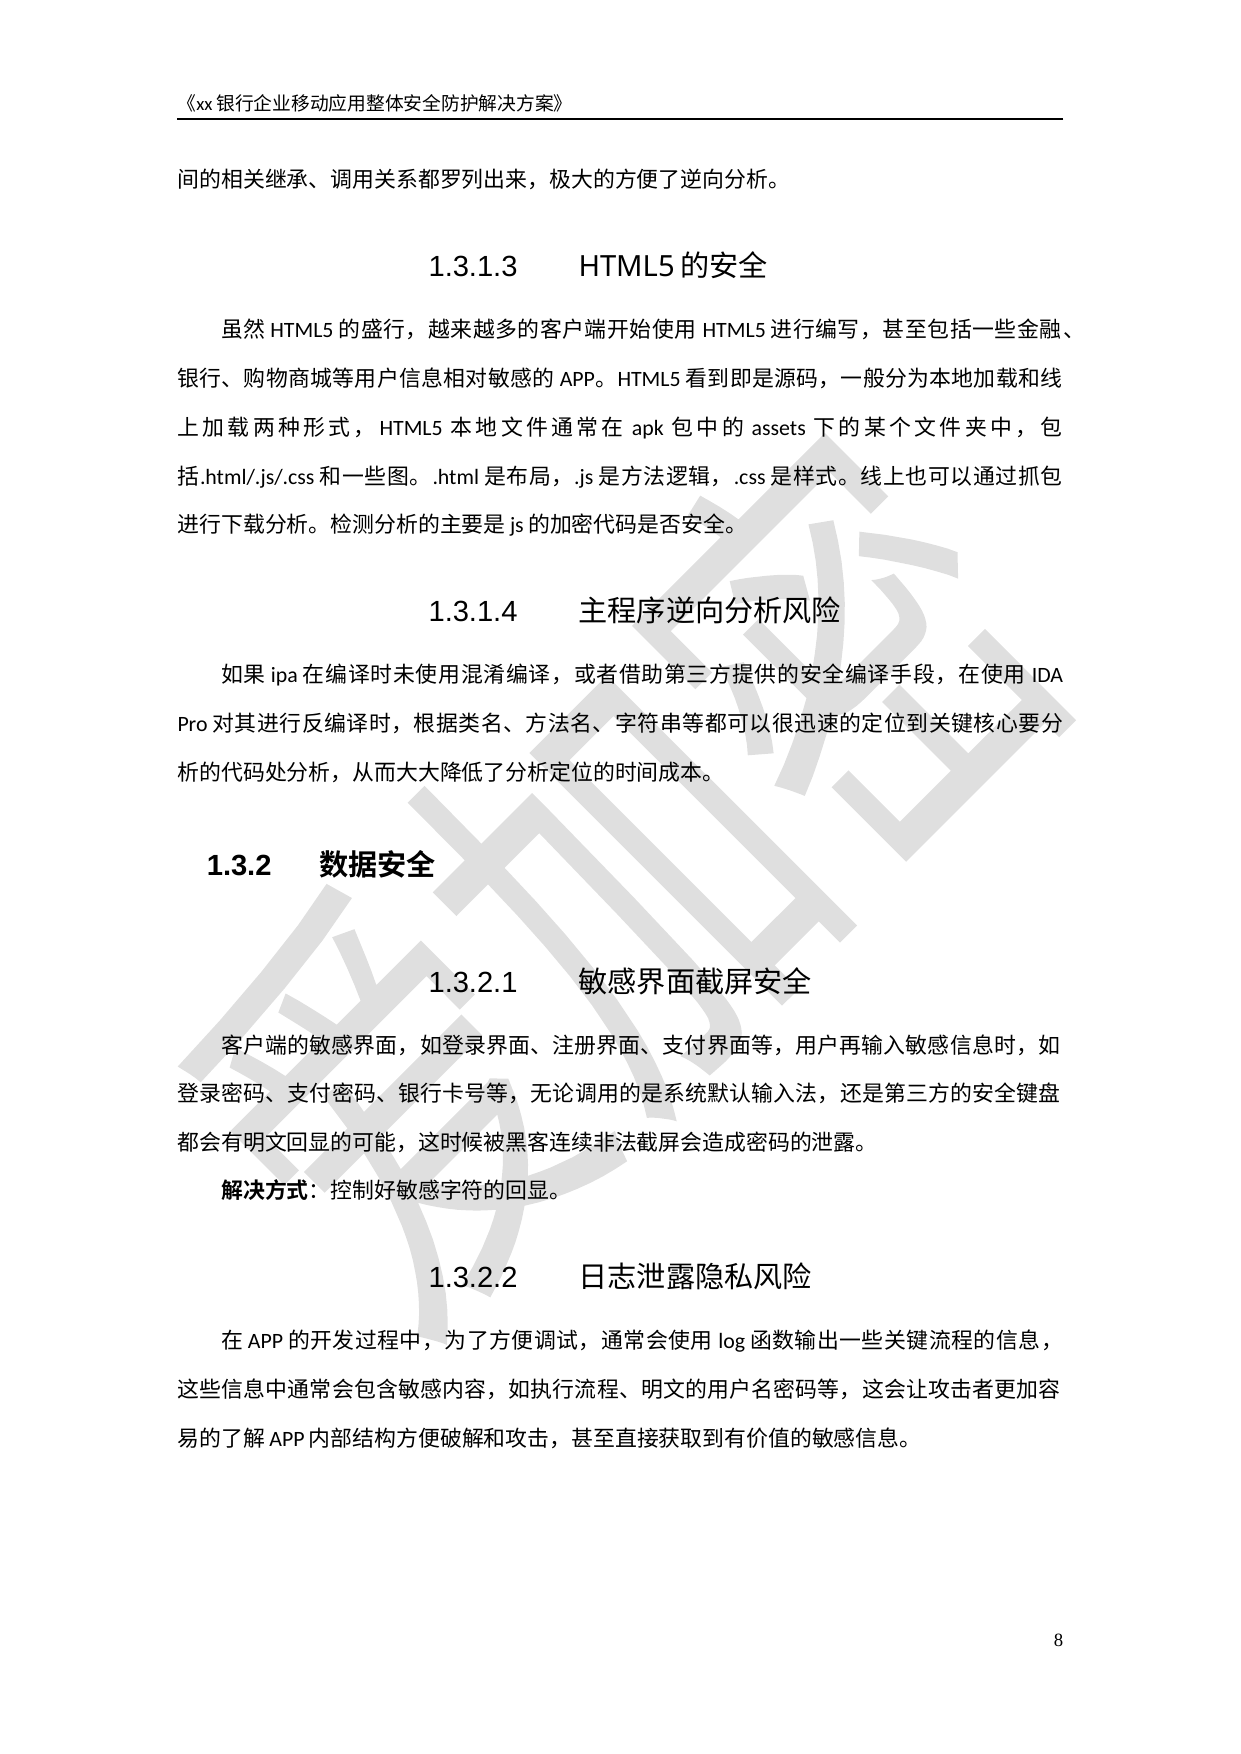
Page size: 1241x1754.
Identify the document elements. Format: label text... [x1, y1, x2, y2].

text 虽然HTML5的盛行，越来越多的客户端开始使用HTML5进行编写，甚至包括一些金融、银行、购物商城等用户信息相对敏感的APP。HTML5看到即是源码，一般分为本地加载和线上加载两种形式，HTML5本地文件通常在apk包中的assets下的某个文件夹中，包括.html/.js/.css和一些图。.html是布局，.js是方法逻辑，.css是样式。线上也可以通过抓包进行下载分析。检测分析的主要是js的加密代码是否安全。 [177, 312, 1063, 539]
subtitle 敏感界面截屏安全 [428, 958, 1063, 1000]
text 如果ipa在编译时未使用混淆编译，或者借助第三方提供的安全编译手段，在使用IDA Pro对其进行反编译时，根据类名、方法名、字符串等都可以很迅速的定位到关键核心要分析的代码处分析，从而大大降低了分析定位的时间成本。 [177, 657, 1063, 787]
subtitle 数据安全 [207, 830, 1063, 895]
text 客户端的敏感界面，如登录界面、注册界面、支付界面等，用户再输入敏感信息时，如登录密码、支付密码、银行卡号等，无论调用的是系统默认输入法，还是第三方的安全键盘都会有明文回显的可能，这时候被黑客连续非法截屏会造成密码的泄露。 [177, 1027, 1063, 1157]
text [177, 162, 1063, 194]
subtitle 主程序逆向分析风险 [428, 588, 1063, 630]
text 在APP的开发过程中，为了方便调试，通常会使用log函数输出一些关键流程的信息，这些信息中通常会包含敏感内容，如执行流程、明文的用户名密码等，这会让攻击者更加容易的了解APP内部结构方便破解和攻击，甚至直接获取到有价值的敏感信息。 [177, 1323, 1063, 1453]
subtitle HTML5的安全 [428, 243, 1063, 285]
subtitle 日志泄露隐私风险 [428, 1254, 1063, 1296]
text 解决方式：控制好敏感字符的回显。 [177, 1173, 1063, 1206]
